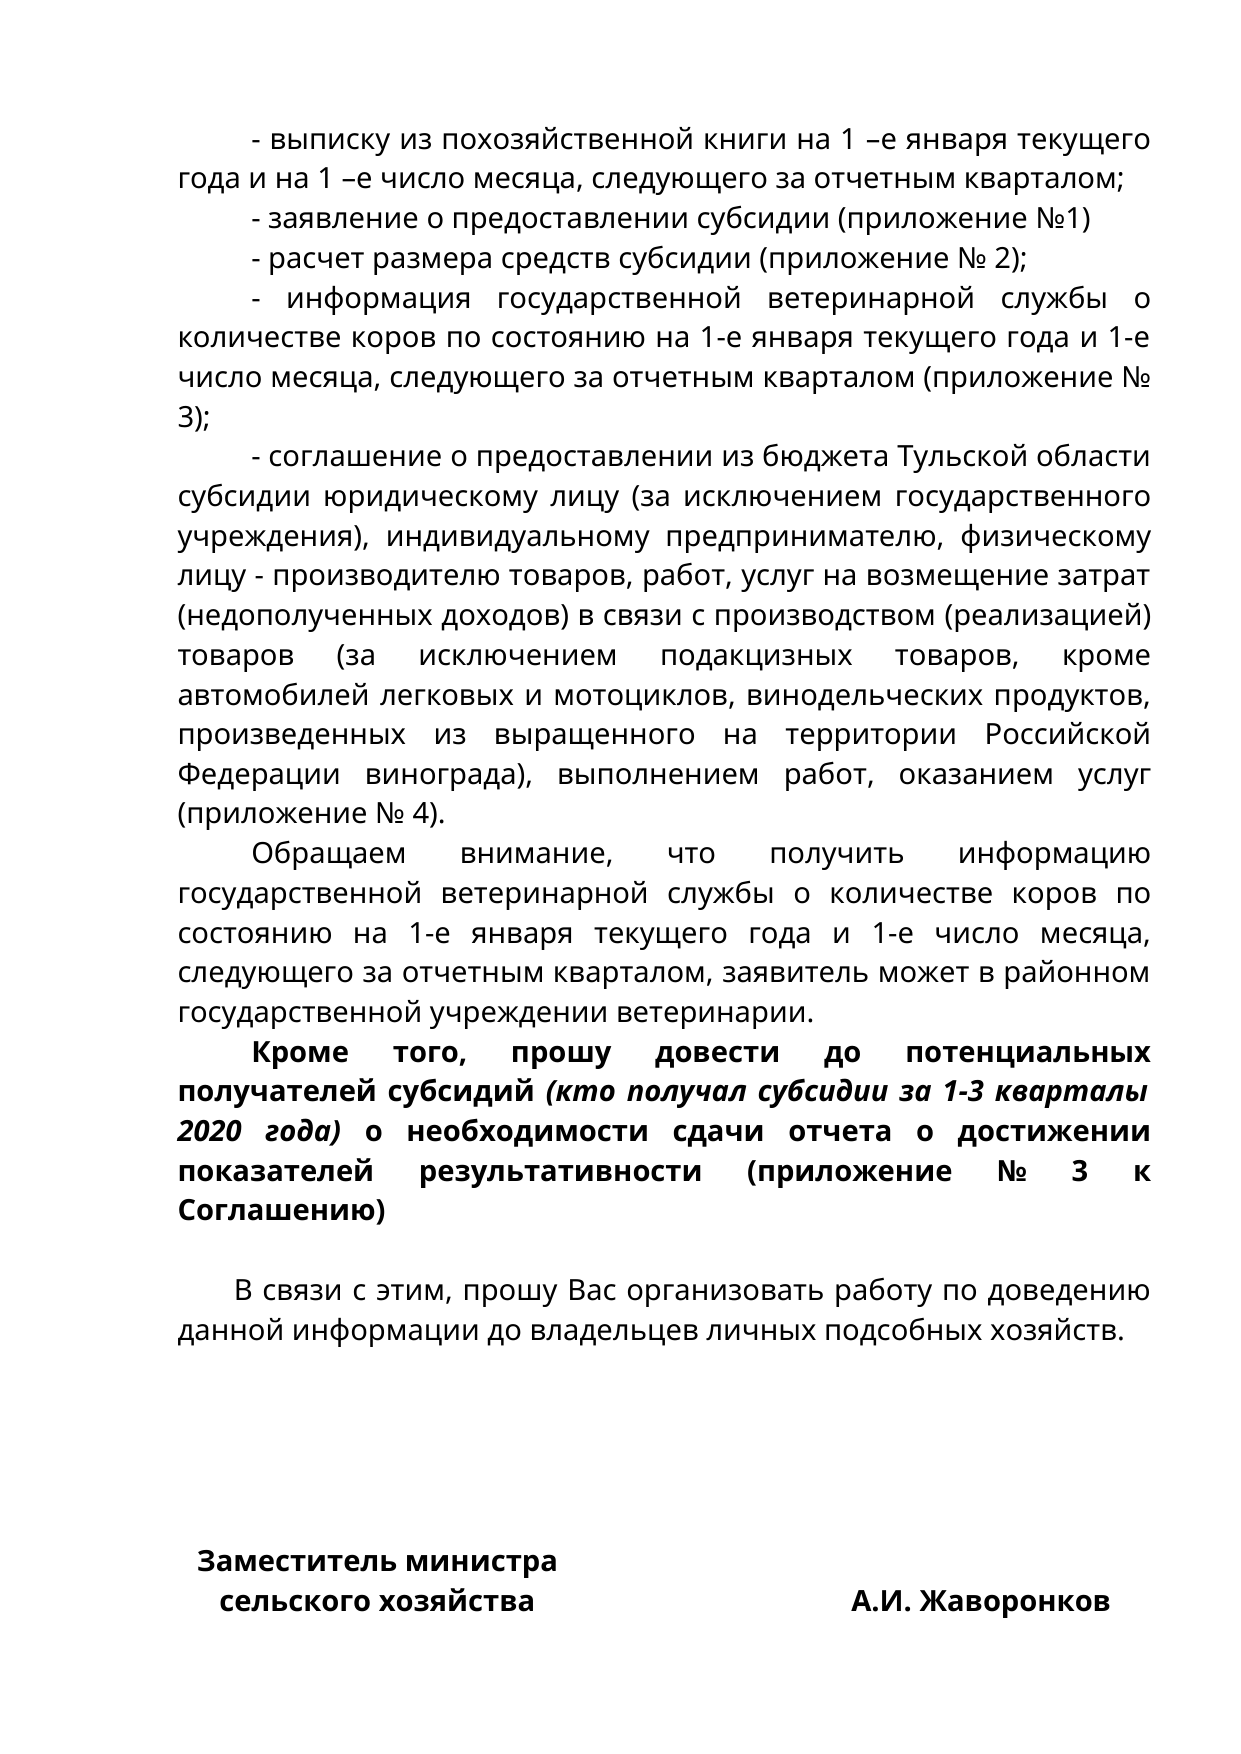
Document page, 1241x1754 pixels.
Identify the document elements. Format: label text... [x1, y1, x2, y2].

text - информация государственной ветеринарной службы о количестве коров по состоянию на 1-е января текущего года и 1-е число месяца, следующего за отчетным кварталом (приложение № 3); [177, 277, 1152, 436]
text - расчет размера средств субсидии (приложение № 2); [177, 237, 1152, 277]
text - выписку из похозяйственной книги на 1 –е января текущего года и на 1 –е число месяца, следующего за отчетным кварталом; [177, 118, 1152, 197]
text В связи с этим, прошу Вас организовать работу по доведению данной информации до владельцев личных подсобных хозяйств. [177, 1269, 1152, 1348]
text Кроме того, прошу довести до потенциальных получателей субсидий (кто получал субсидии за 1-3 кварталы 2020 года) о необходимости сдачи отчета о достижении показателей результативности (приложение № 3 к Соглашению) [177, 1031, 1152, 1229]
table_header А.И. Жаворонков [828, 1537, 1122, 1620]
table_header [177, 1537, 577, 1620]
text - соглашение о предоставлении из бюджета Тульской области субсидии юридическому лицу (за исключением государственного учреждения), индивидуальному предпринимателю, физическому лицу - производителю товаров, работ, услуг на возмещение затрат (недополученных доходов) в связи с производством (реализацией) товаров (за исключением подакцизных товаров, кроме автомобилей легковых и мотоциклов, винодельческих продуктов, произведенных из выращенного на территории Российской Федерации винограда), выполнением работ, оказанием услуг (приложение № 4). [177, 436, 1152, 832]
text Обращаем внимание, что получить информацию государственной ветеринарной службы о количестве коров по состоянию на 1-е января текущего года и 1-е число месяца, следующего за отчетным кварталом, заявитель может в районном государственной учреждении ветеринарии. [177, 832, 1152, 1031]
text - заявление о предоставлении субсидии (приложение №1) [177, 197, 1152, 237]
